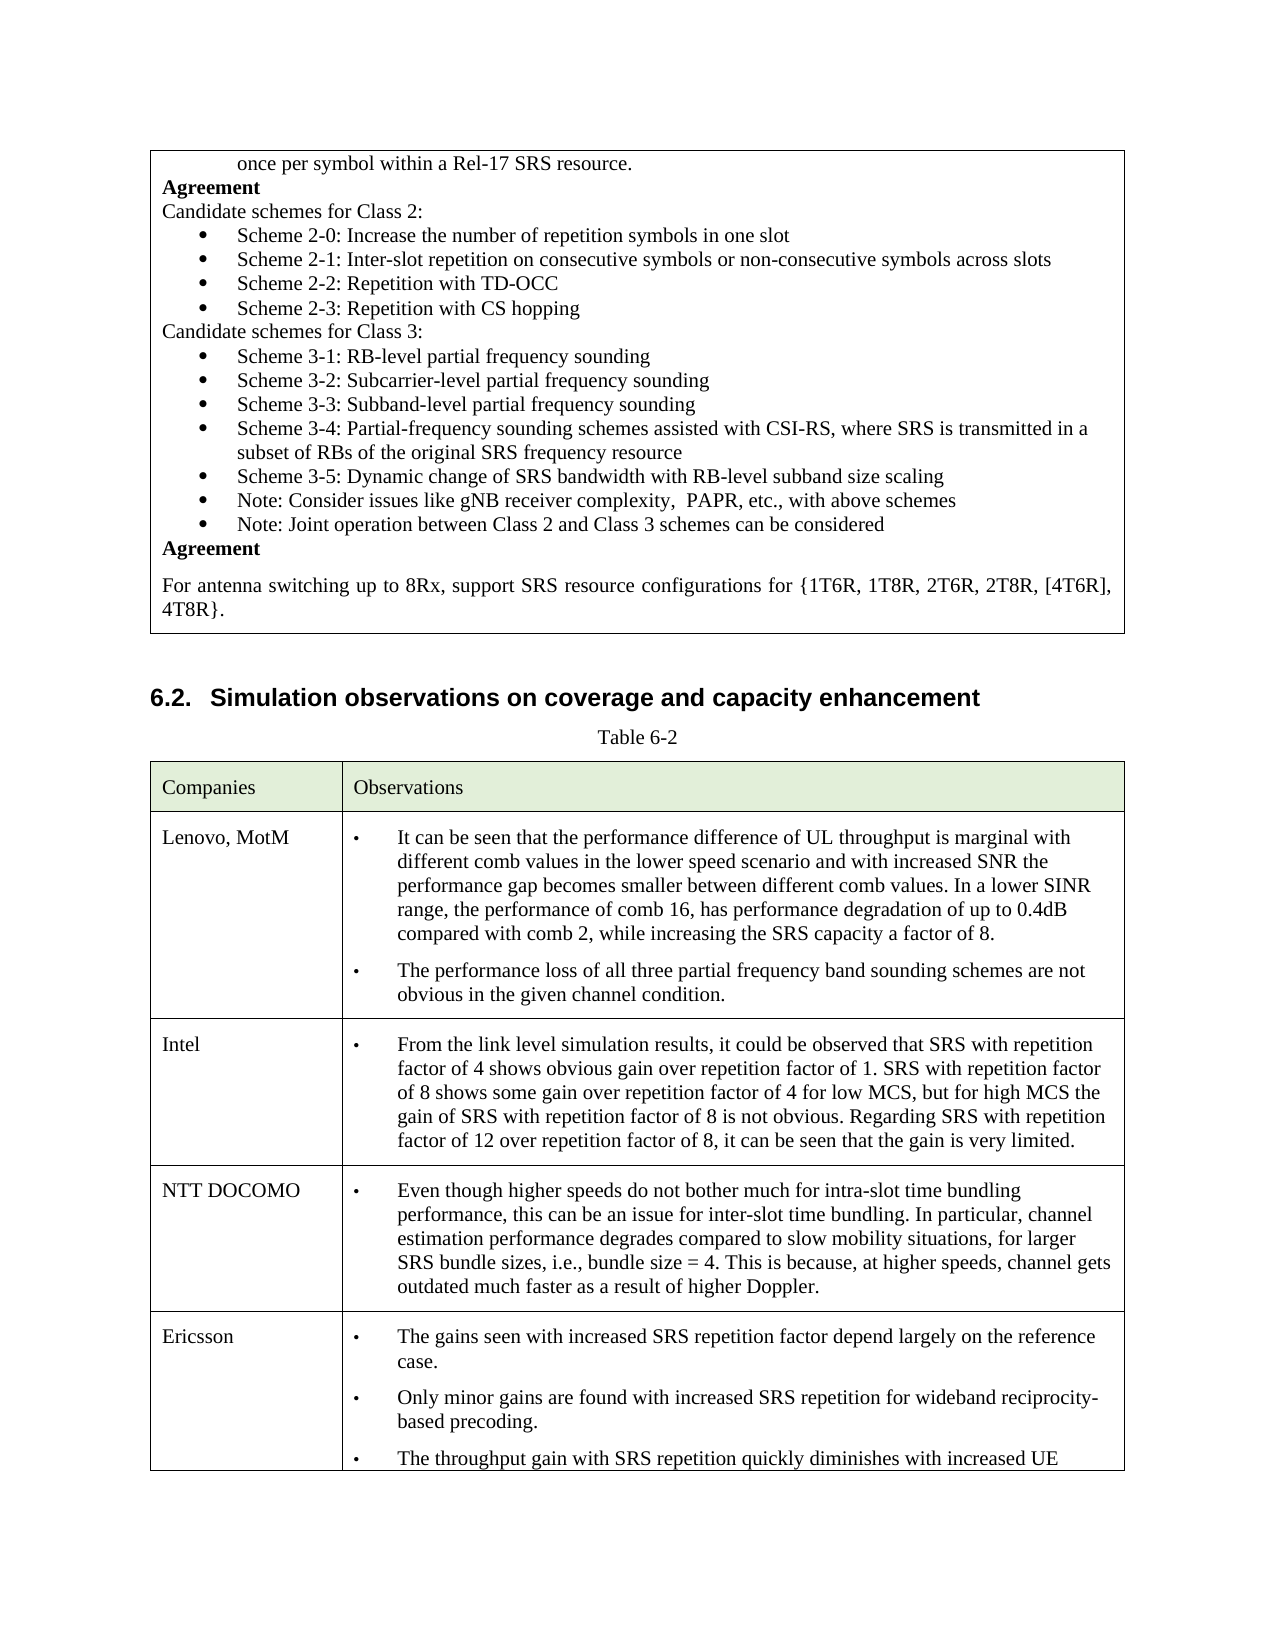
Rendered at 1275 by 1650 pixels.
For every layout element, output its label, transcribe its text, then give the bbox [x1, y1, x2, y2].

table_cell It can be seen that the performance difference of UL throughput is marginal with different comb values in the lower speed scenario and with increased SNR the performance gap becomes smaller between different comb values. In a lower SINR range, the performance of comb 16, has performance degradation of up to 0.4dB compared with comb 2, while increasing the SRS capacity a factor of 8. The performance loss of all three partial frequency band sounding schemes are not obvious in the given channel condition. [343, 812, 1124, 1018]
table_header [151, 151, 1124, 633]
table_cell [343, 1312, 1124, 1470]
table_cell Even though higher speeds do not bother much for intra-slot time bundling performance, this can be an issue for inter-slot time bundling. In particular, channel estimation performance degrades compared to slow mobility situations, for larger SRS bundle sizes, i.e., bundle size = 4. This is because, at higher speeds, channel gets outdated much faster as a result of higher Doppler. [343, 1166, 1124, 1311]
subtitle Simulation observations on coverage and capacity enhancement [150, 683, 1125, 712]
table_header Companies [151, 762, 342, 811]
table_cell From the link level simulation results, it could be observed that SRS with repetition factor of 4 shows obvious gain over repetition factor of 1. SRS with repetition factor of 8 shows some gain over repetition factor of 4 for low MCS, but for high MCS the gain of SRS with repetition factor of 8 is not obvious. Regarding SRS with repetition factor of 12 over repetition factor of 8, it can be seen that the gain is very limited. [343, 1019, 1124, 1164]
table_header Observations [343, 762, 1124, 811]
table_cell NTT DOCOMO [151, 1166, 342, 1311]
table_cell Intel [151, 1019, 342, 1164]
table_cell Lenovo, MotM [151, 812, 342, 1018]
table_cell Ericsson [151, 1312, 342, 1470]
text Table 6-2 [150, 724, 1125, 749]
